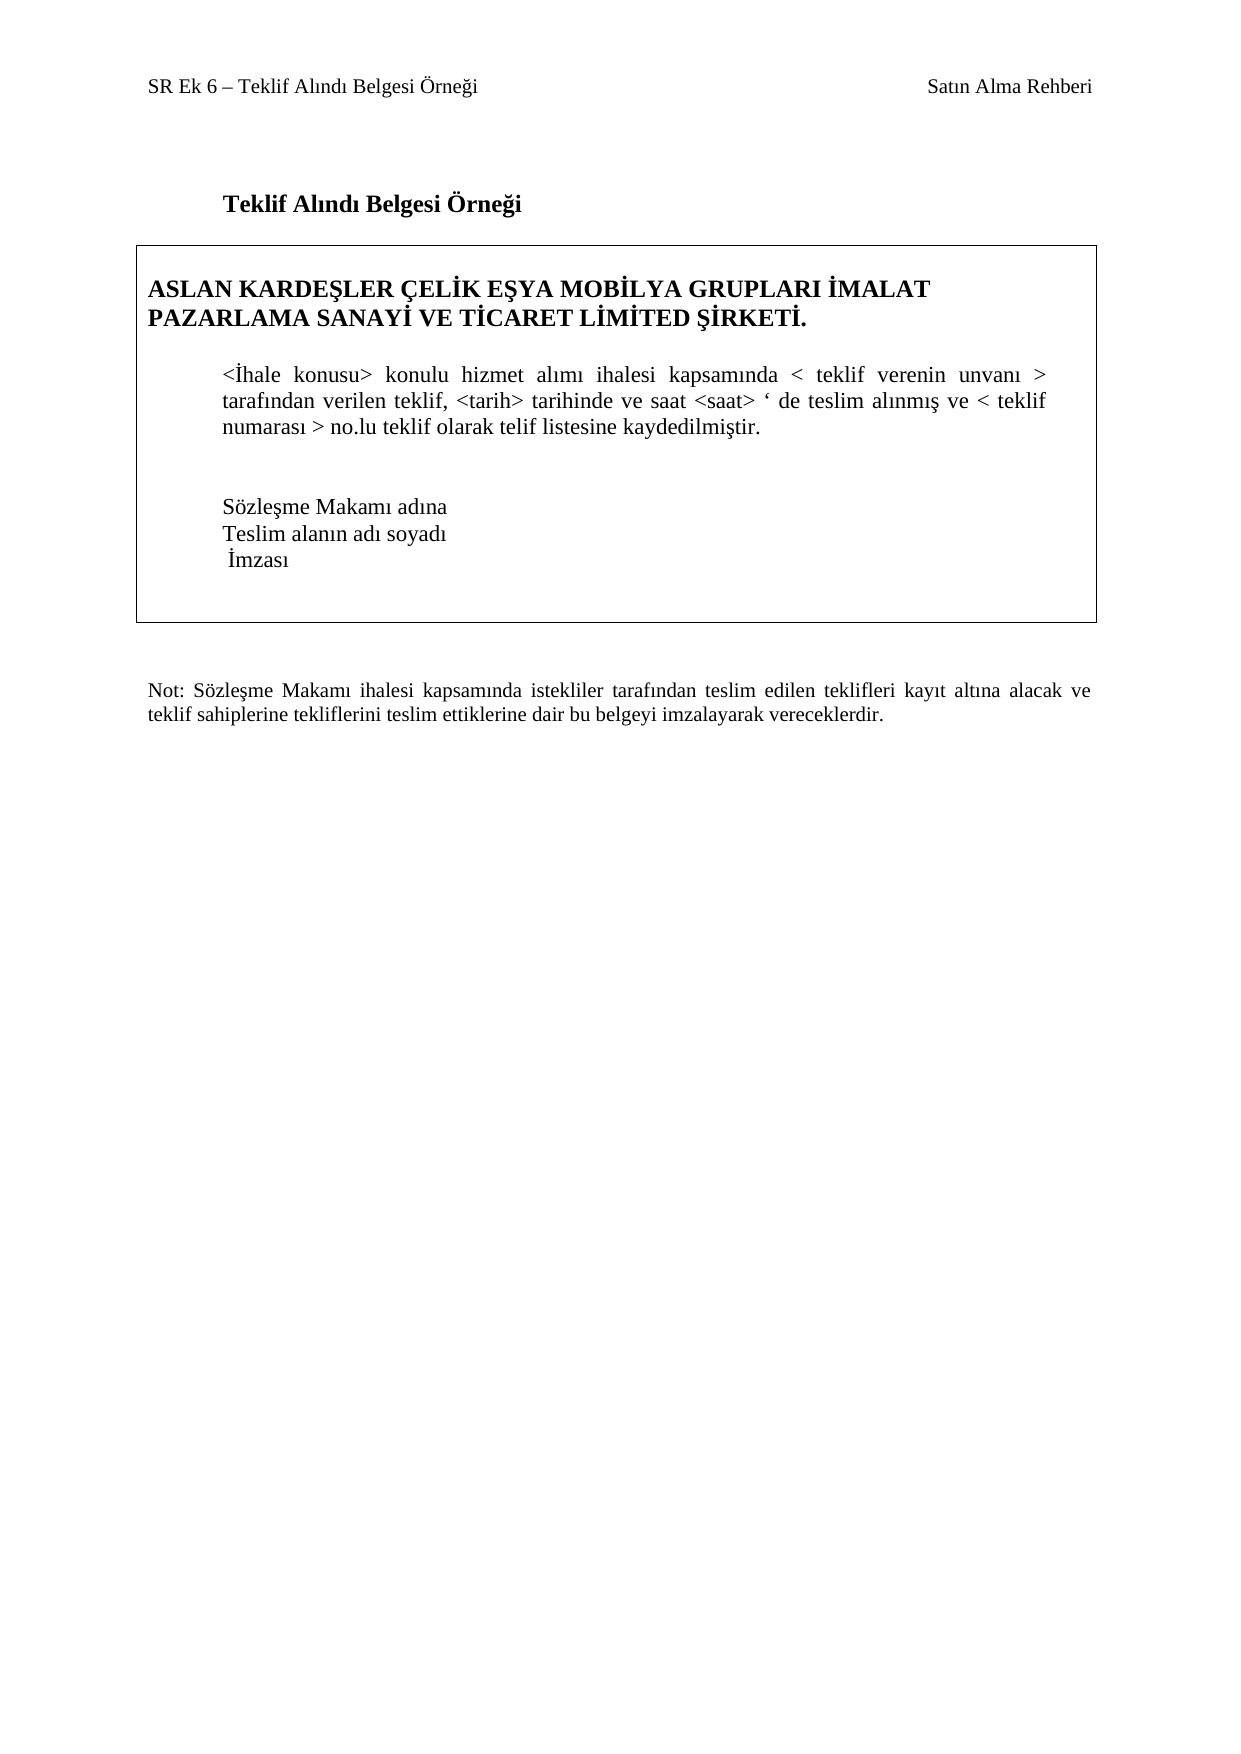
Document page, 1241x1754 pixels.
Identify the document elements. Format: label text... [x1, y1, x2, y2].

text Not: Sözleşme Makamı ihalesi kapsamında istekliler tarafından teslim edilen teklifleri kayıt altına alacak ve teklif sahiplerine tekliflerini teslim ettiklerine dair bu belgeyi imzalayarak vereceklerdir. [148, 678, 1093, 726]
subtitle Teklif Alındı Belgesi Örneği [148, 189, 1093, 218]
table_header ASLAN KARDEŞLER ÇELİK EŞYA MOBİLYA GRUPLARI İMALAT PAZARLAMA SANAYİ VE TİCARET LİMİTED ŞİRKETİ. <İhale konusu> konulu hizmet alımı ihalesi kapsamında < teklif verenin unvanı > tarafından verilen teklif, <tarih> tarihinde ve saat <saat> ‘ de teslim alınmış ve < teklif numarası > no.lu teklif olarak telif listesine kaydedilmiştir. Sözleşme Makamı adına Teslim alanın adı soyadı İmzası [137, 246, 1096, 622]
